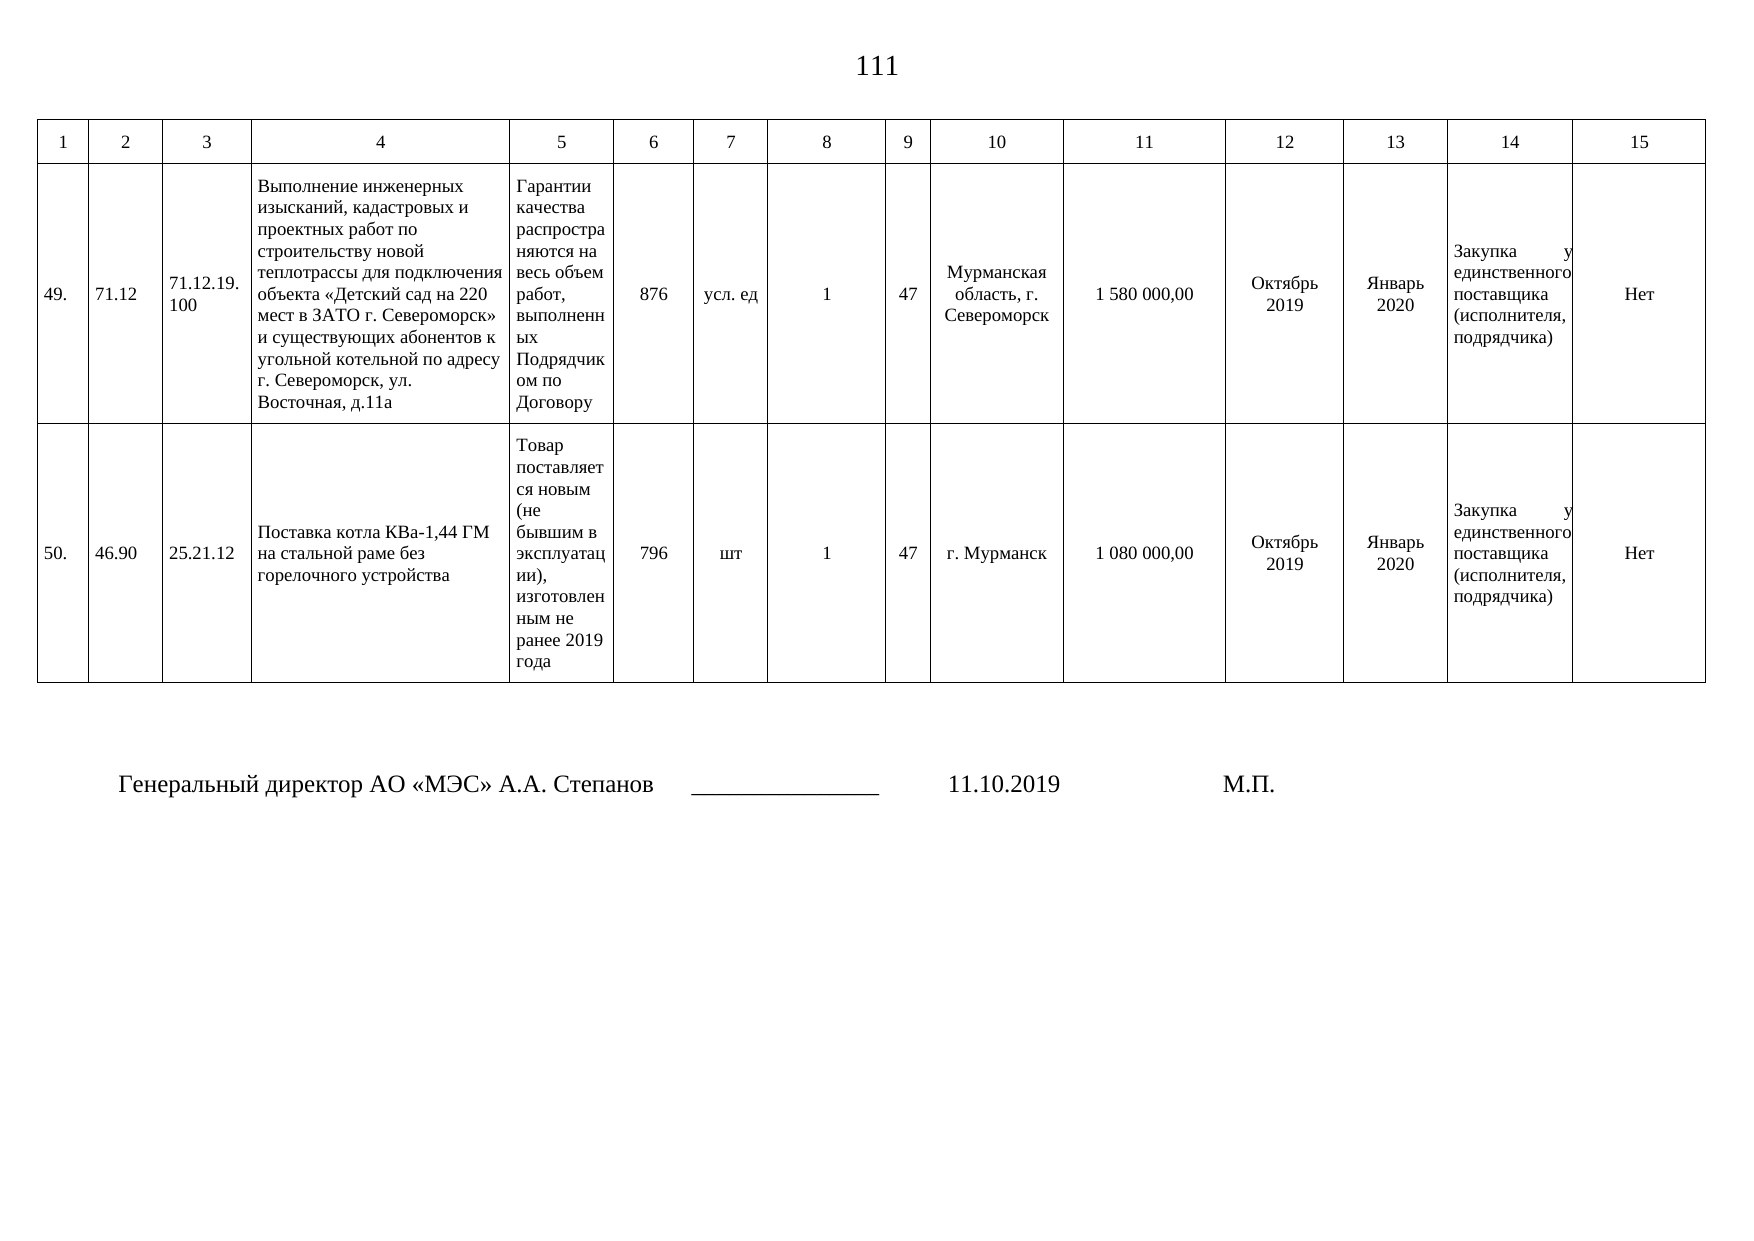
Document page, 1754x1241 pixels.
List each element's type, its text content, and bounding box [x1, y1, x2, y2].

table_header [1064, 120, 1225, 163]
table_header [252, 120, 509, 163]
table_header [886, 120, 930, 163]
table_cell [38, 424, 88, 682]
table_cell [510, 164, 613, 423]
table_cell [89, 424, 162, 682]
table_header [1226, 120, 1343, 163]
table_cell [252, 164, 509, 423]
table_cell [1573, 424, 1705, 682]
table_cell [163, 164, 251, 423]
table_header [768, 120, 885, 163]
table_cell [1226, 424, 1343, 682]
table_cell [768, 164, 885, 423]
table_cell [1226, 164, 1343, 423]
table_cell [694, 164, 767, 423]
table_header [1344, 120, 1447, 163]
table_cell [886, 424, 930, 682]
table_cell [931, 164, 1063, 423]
text Генеральный директор АО «МЭС» А.А. Степанов _______________ 11.10.2019 М.П. [118, 769, 1636, 798]
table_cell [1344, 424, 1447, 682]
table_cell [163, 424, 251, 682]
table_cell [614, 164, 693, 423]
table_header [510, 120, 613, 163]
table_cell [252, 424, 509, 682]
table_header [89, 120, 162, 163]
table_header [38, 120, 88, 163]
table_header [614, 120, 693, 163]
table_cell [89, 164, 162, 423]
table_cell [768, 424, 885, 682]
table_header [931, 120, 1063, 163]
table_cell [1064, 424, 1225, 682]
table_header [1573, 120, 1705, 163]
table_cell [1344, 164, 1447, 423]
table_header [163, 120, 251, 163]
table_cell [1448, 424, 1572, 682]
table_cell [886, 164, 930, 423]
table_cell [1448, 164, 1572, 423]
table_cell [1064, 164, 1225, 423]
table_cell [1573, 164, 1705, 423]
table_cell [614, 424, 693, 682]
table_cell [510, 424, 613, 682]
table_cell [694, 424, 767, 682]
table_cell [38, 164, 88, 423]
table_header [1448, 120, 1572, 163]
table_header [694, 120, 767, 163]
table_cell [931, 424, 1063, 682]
